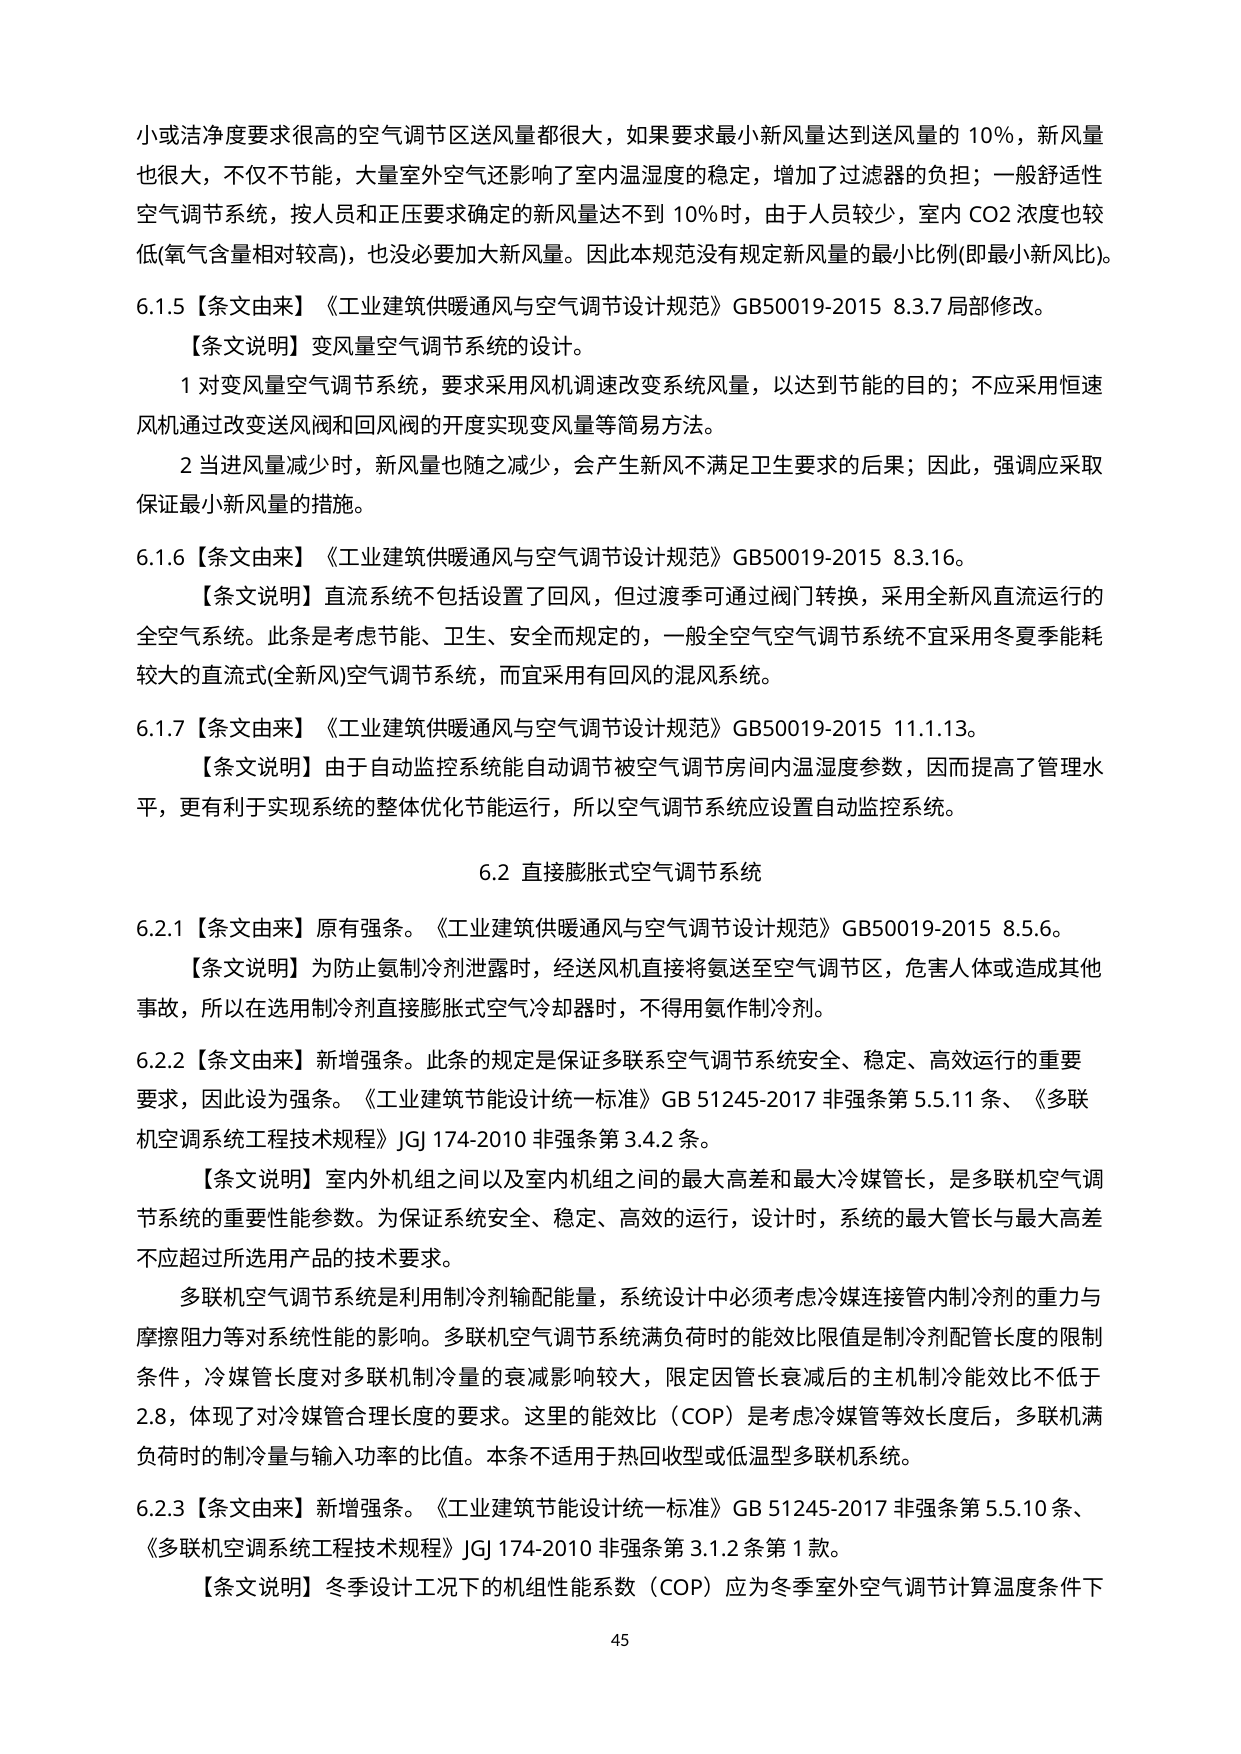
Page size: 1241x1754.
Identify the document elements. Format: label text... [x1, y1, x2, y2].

text 2 当进风量减少时，新风量也随之减少，会产生新风不满足卫生要求的后果；因此，强调应采取保证最小新风量的措施。 [136, 448, 1104, 519]
text 【条文说明】为防止氨制冷剂泄露时，经送风机直接将氨送至空气调节区，危害人体或造成其他事故，所以在选用制冷剂直接膨胀式空气冷却器时，不得用氨作制冷剂。 [136, 951, 1104, 1022]
text 6.1.7【条文由来】《工业建筑供暖通风与空气调节设计规范》GB50019-2015 11.1.13。 [136, 711, 1102, 742]
text 6.2.3【条文由来】新增强条。《工业建筑节能设计统一标准》GB 51245-2017 非强条第5.5.10条、《多联机空调系统工程技术规程》JGJ 174-2010 非强条第3.1.2条第1款。 [136, 1491, 1102, 1562]
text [136, 1570, 1104, 1602]
text 6.1.6【条文由来】《工业建筑供暖通风与空气调节设计规范》GB50019-2015 8.3.16。 [136, 539, 1102, 571]
subtitle 6.2 直接膨胀式空气调节系统 [136, 854, 1104, 886]
text 6.2.2【条文由来】新增强条。此条的规定是保证多联系空气调节系统安全、稳定、高效运行的重要要求，因此设为强条。《工业建筑节能设计统一标准》GB 51245-2017 非强条第5.5.11条、《多联机空调系统工程技术规程》JGJ 174-2010 非强条第3.4.2条。 [136, 1043, 1102, 1154]
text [136, 118, 1104, 269]
text 1 对变风量空气调节系统，要求采用风机调速改变系统风量，以达到节能的目的；不应采用恒速风机通过改变送风阀和回风阀的开度实现变风量等简易方法。 [136, 368, 1104, 440]
text 6.2.1【条文由来】原有强条。《工业建筑供暖通风与空气调节设计规范》GB50019-2015 8.5.6。 [136, 911, 1102, 943]
text 【条文说明】直流系统不包括设置了回风，但过渡季可通过阀门转换，采用全新风直流运行的全空气系统。此条是考虑节能、卫生、安全而规定的，一般全空气空气调节系统不宜采用冬夏季能耗较大的直流式(全新风)空气调节系统，而宜采用有回风的混风系统。 [136, 579, 1104, 690]
text 【条文说明】变风量空气调节系统的设计。 [136, 329, 1104, 361]
text 【条文说明】室内外机组之间以及室内机组之间的最大高差和最大冷媒管长，是多联机空气调节系统的重要性能参数。为保证系统安全、稳定、高效的运行，设计时，系统的最大管长与最大高差不应超过所选用产品的技术要求。 [136, 1162, 1104, 1272]
text 多联机空气调节系统是利用制冷剂输配能量，系统设计中必须考虑冷媒连接管内制冷剂的重力与摩擦阻力等对系统性能的影响。多联机空气调节系统满负荷时的能效比限值是制冷剂配管长度的限制条件，冷媒管长度对多联机制冷量的衰减影响较大，限定因管长衰减后的主机制冷能效比不低于2.8，体现了对冷媒管合理长度的要求。这里的能效比（COP）是考虑冷媒管等效长度后，多联机满负荷时的制冷量与输入功率的比值。本条不适用于热回收型或低温型多联机系统。 [136, 1280, 1104, 1471]
text 【条文说明】由于自动监控系统能自动调节被空气调节房间内温湿度参数，因而提高了管理水平，更有利于实现系统的整体优化节能运行，所以空气调节系统应设置自动监控系统。 [136, 750, 1104, 822]
text 6.1.5【条文由来】《工业建筑供暖通风与空气调节设计规范》GB50019-2015 8.3.7局部修改。 [136, 289, 1102, 321]
